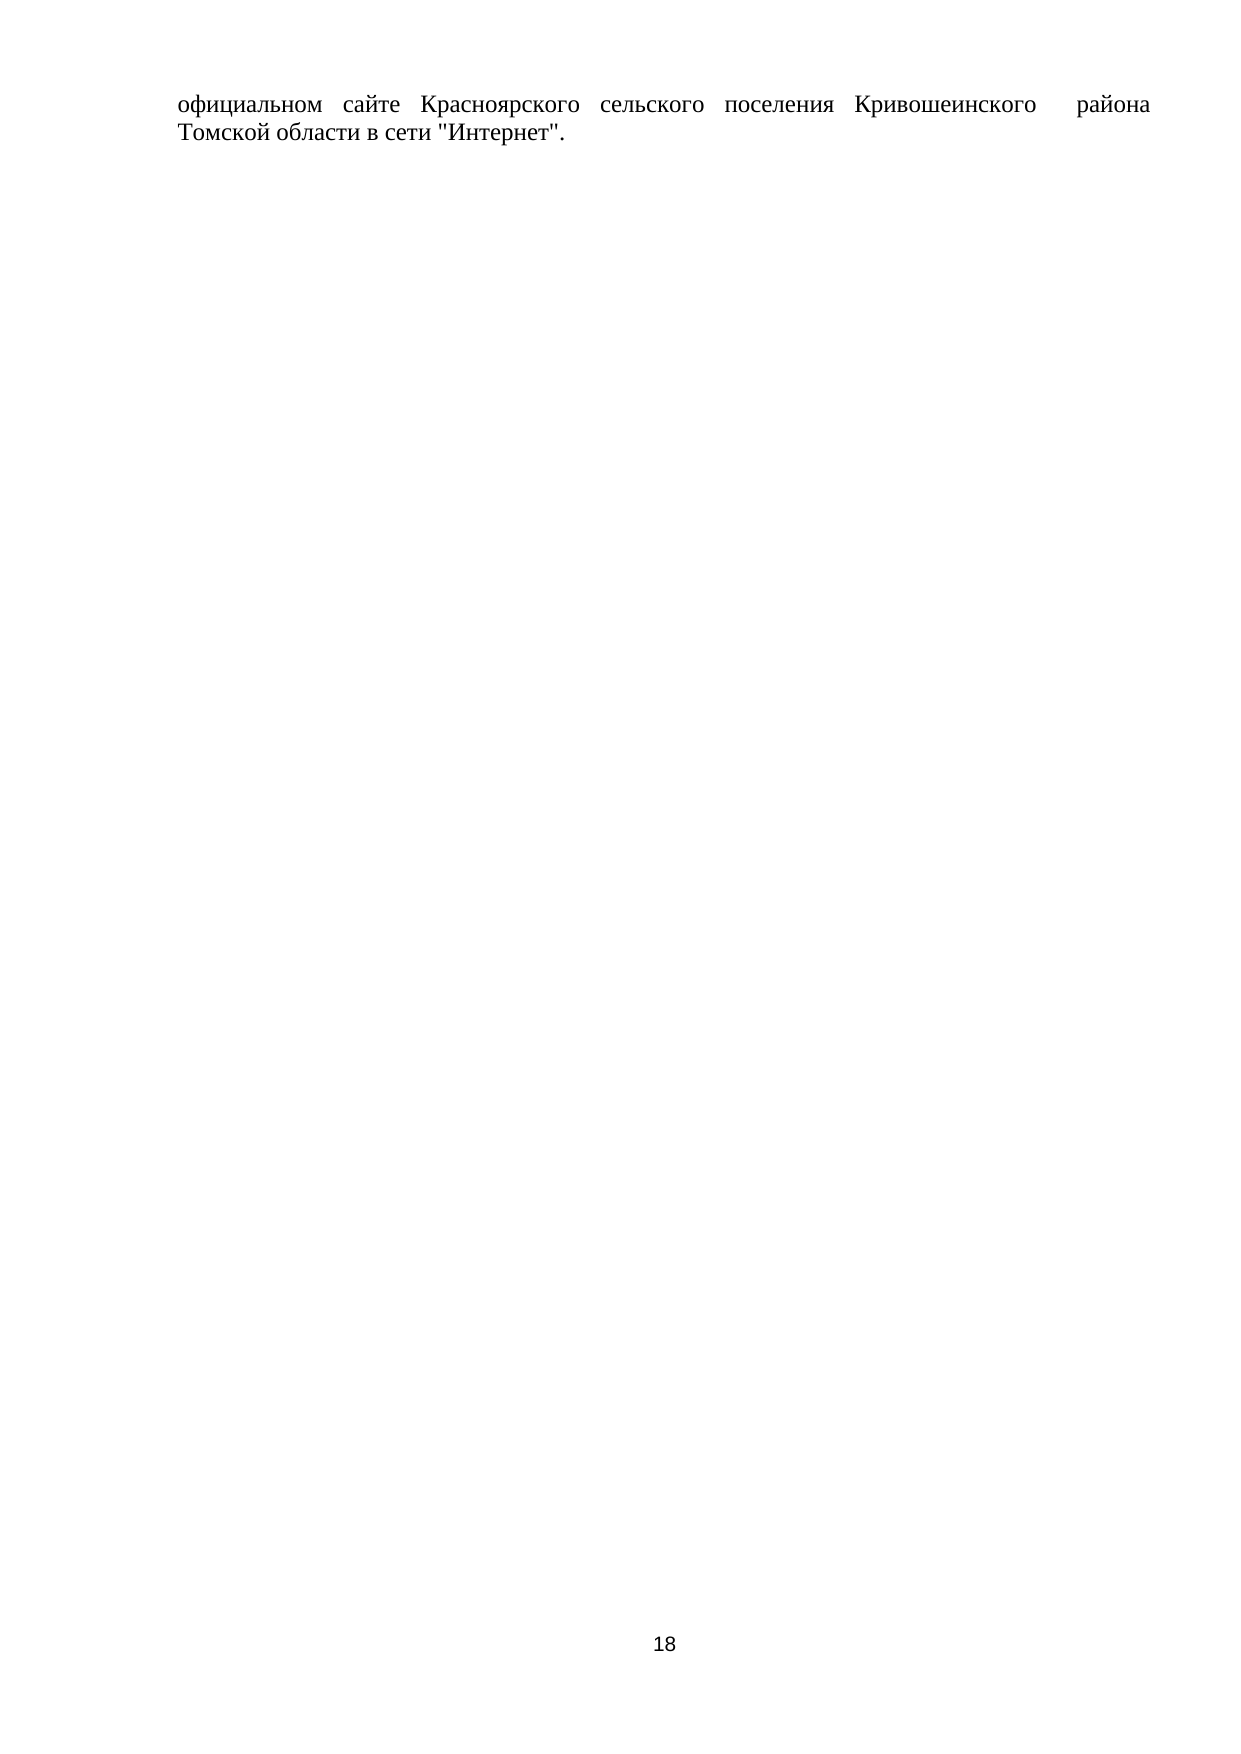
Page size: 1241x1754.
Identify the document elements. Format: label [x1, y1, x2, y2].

text [177, 89, 1152, 146]
